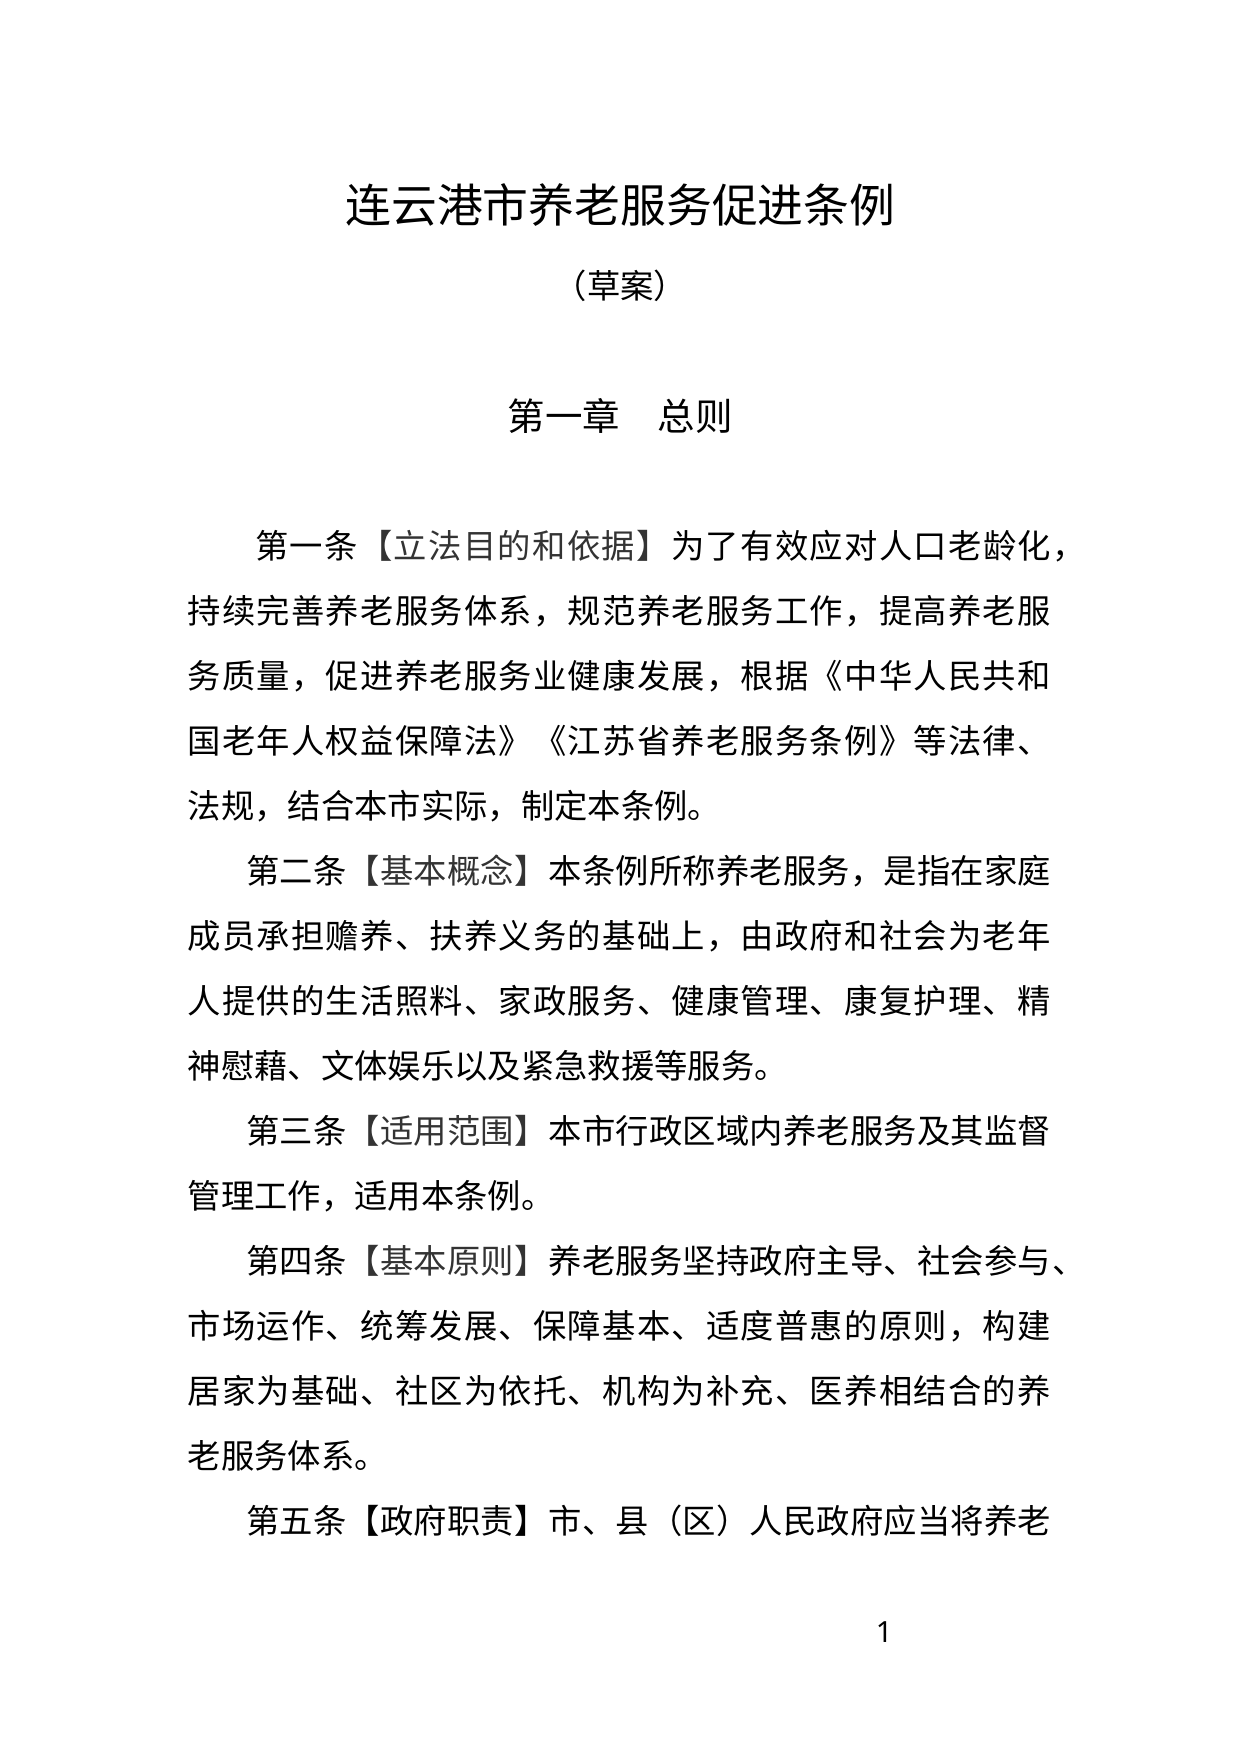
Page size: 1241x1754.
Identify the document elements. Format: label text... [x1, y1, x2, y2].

text 连云港市养老服务促进条例 [187, 154, 1053, 251]
text 第四条【基本原则】养老服务坚持政府主导、社会参与、市场运作、统筹发展、保障基本、适度普惠的原则，构建居家为基础、社区为依托、机构为补充、医养相结合的养老服务体系。 [187, 1226, 1053, 1486]
text 第二条【基本概念】本条例所称养老服务，是指在家庭成员承担赡养、扶养义务的基础上，由政府和社会为老年人提供的生活照料、家政服务、健康管理、康复护理、精神慰藉、文体娱乐以及紧急救援等服务。 [187, 836, 1053, 1096]
text 第三条【适用范围】本市行政区域内养老服务及其监督管理工作，适用本条例。 [187, 1096, 1053, 1226]
subtitle 第一章 总则 [187, 381, 1053, 446]
subtitle （草案） [187, 251, 1053, 316]
text 第一条【立法目的和依据】为了有效应对人口老龄化，持续完善养老服务体系，规范养老服务工作，提高养老服务质量，促进养老服务业健康发展，根据《中华人民共和国老年人权益保障法》《江苏省养老服务条例》等法律、法规，结合本市实际，制定本条例。 [187, 511, 1053, 836]
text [187, 1486, 1053, 1551]
